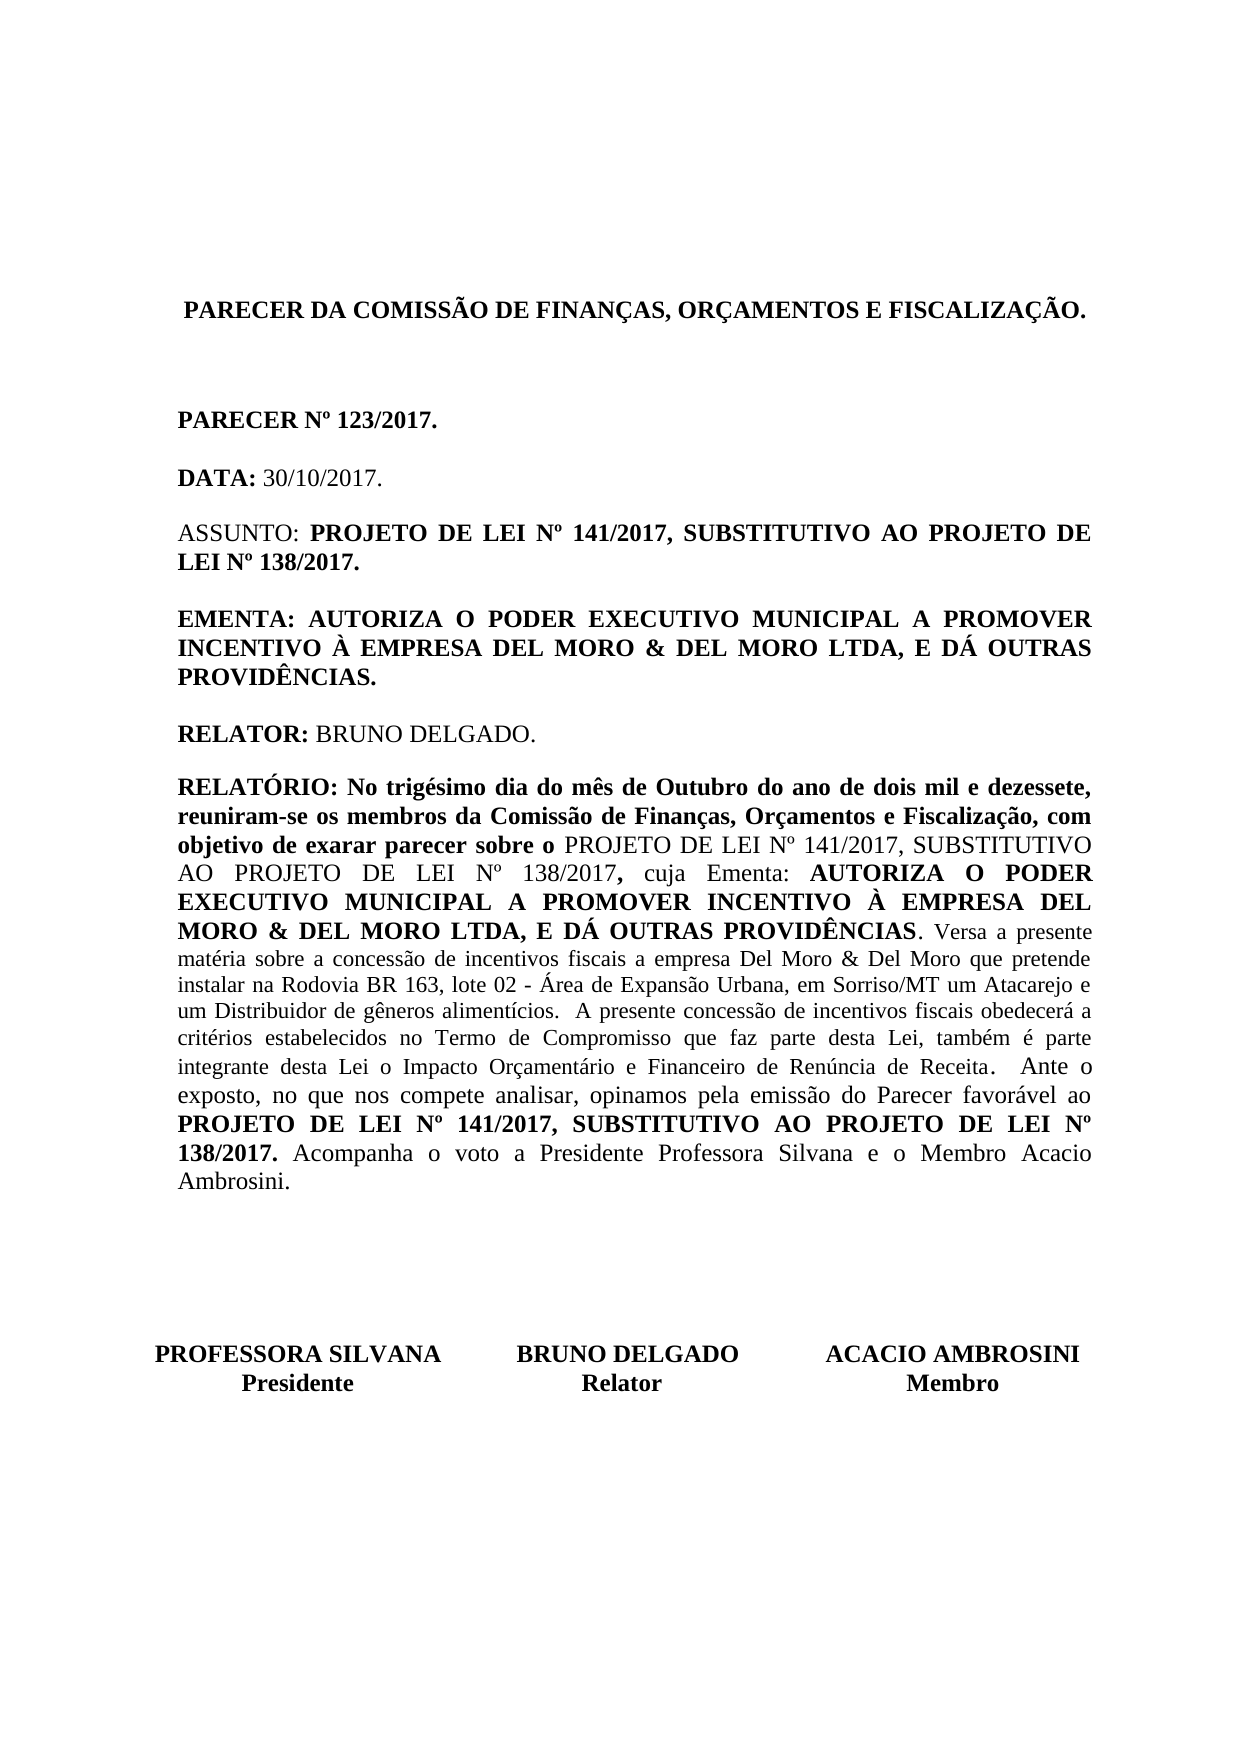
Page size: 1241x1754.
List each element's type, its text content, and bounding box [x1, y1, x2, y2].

text DATA: 30/10/2017. [177, 463, 1093, 492]
table_header BRUNO DELGADO Relator [442, 1339, 783, 1396]
table_header ACACIO AMBROSINI Membro [783, 1339, 1123, 1396]
table_header PROFESSORA SILVANA Presidente [147, 1339, 442, 1396]
text PARECER DA COMISSÃO DE FINANÇAS, ORÇAMENTOS E FISCALIZAÇÃO. [177, 295, 1093, 324]
text RELATOR: BRUNO DELGADO. [177, 719, 1093, 748]
subtitle PARECER Nº 123/2017. [177, 406, 1093, 434]
subtitle EMENTA: AUTORIZA O PODER EXECUTIVO MUNICIPAL A PROMOVER INCENTIVO À EMPRESA DEL MORO & DEL MORO LTDA, E DÁ OUTRAS PROVIDÊNCIAS. [177, 604, 1093, 691]
text RELATÓRIO: No trigésimo dia do mês de Outubro do ano de dois mil e dezessete, reuniram-se os membros da Comissão de Finanças, Orçamentos e Fiscalização, com objetivo de exarar parecer sobre o PROJETO DE LEI Nº 141/2017, SUBSTITUTIVO AO PROJETO DE LEI Nº 138/2017, cuja Ementa: AUTORIZA O PODER EXECUTIVO MUNICIPAL A PROMOVER INCENTIVO À EMPRESA DEL MORO & DEL MORO LTDA, E DÁ OUTRAS PROVIDÊNCIAS. Versa a presente matéria sobre a concessão de incentivos fiscais a empresa Del Moro & Del Moro que pretende instalar na Rodovia BR 163, lote 02 - Área de Expansão Urbana, em Sorriso/MT um Atacarejo e um Distribuidor de gêneros alimentícios. A presente concessão de incentivos fiscais obedecerá a critérios estabelecidos no Termo de Compromisso que faz parte desta Lei, também é parte integrante desta Lei o Impacto Orçamentário e Financeiro de Renúncia de Receita. Ante o exposto, no que nos compete analisar, opinamos pela emissão do Parecer favorável ao PROJETO DE LEI Nº 141/2017, SUBSTITUTIVO AO PROJETO DE LEI Nº 138/2017. Acompanha o voto a Presidente Professora Silvana e o Membro Acacio Ambrosini. [177, 772, 1093, 1195]
text ASSUNTO: PROJETO DE LEI Nº 141/2017, SUBSTITUTIVO AO PROJETO DE LEI Nº 138/2017. [177, 518, 1093, 576]
